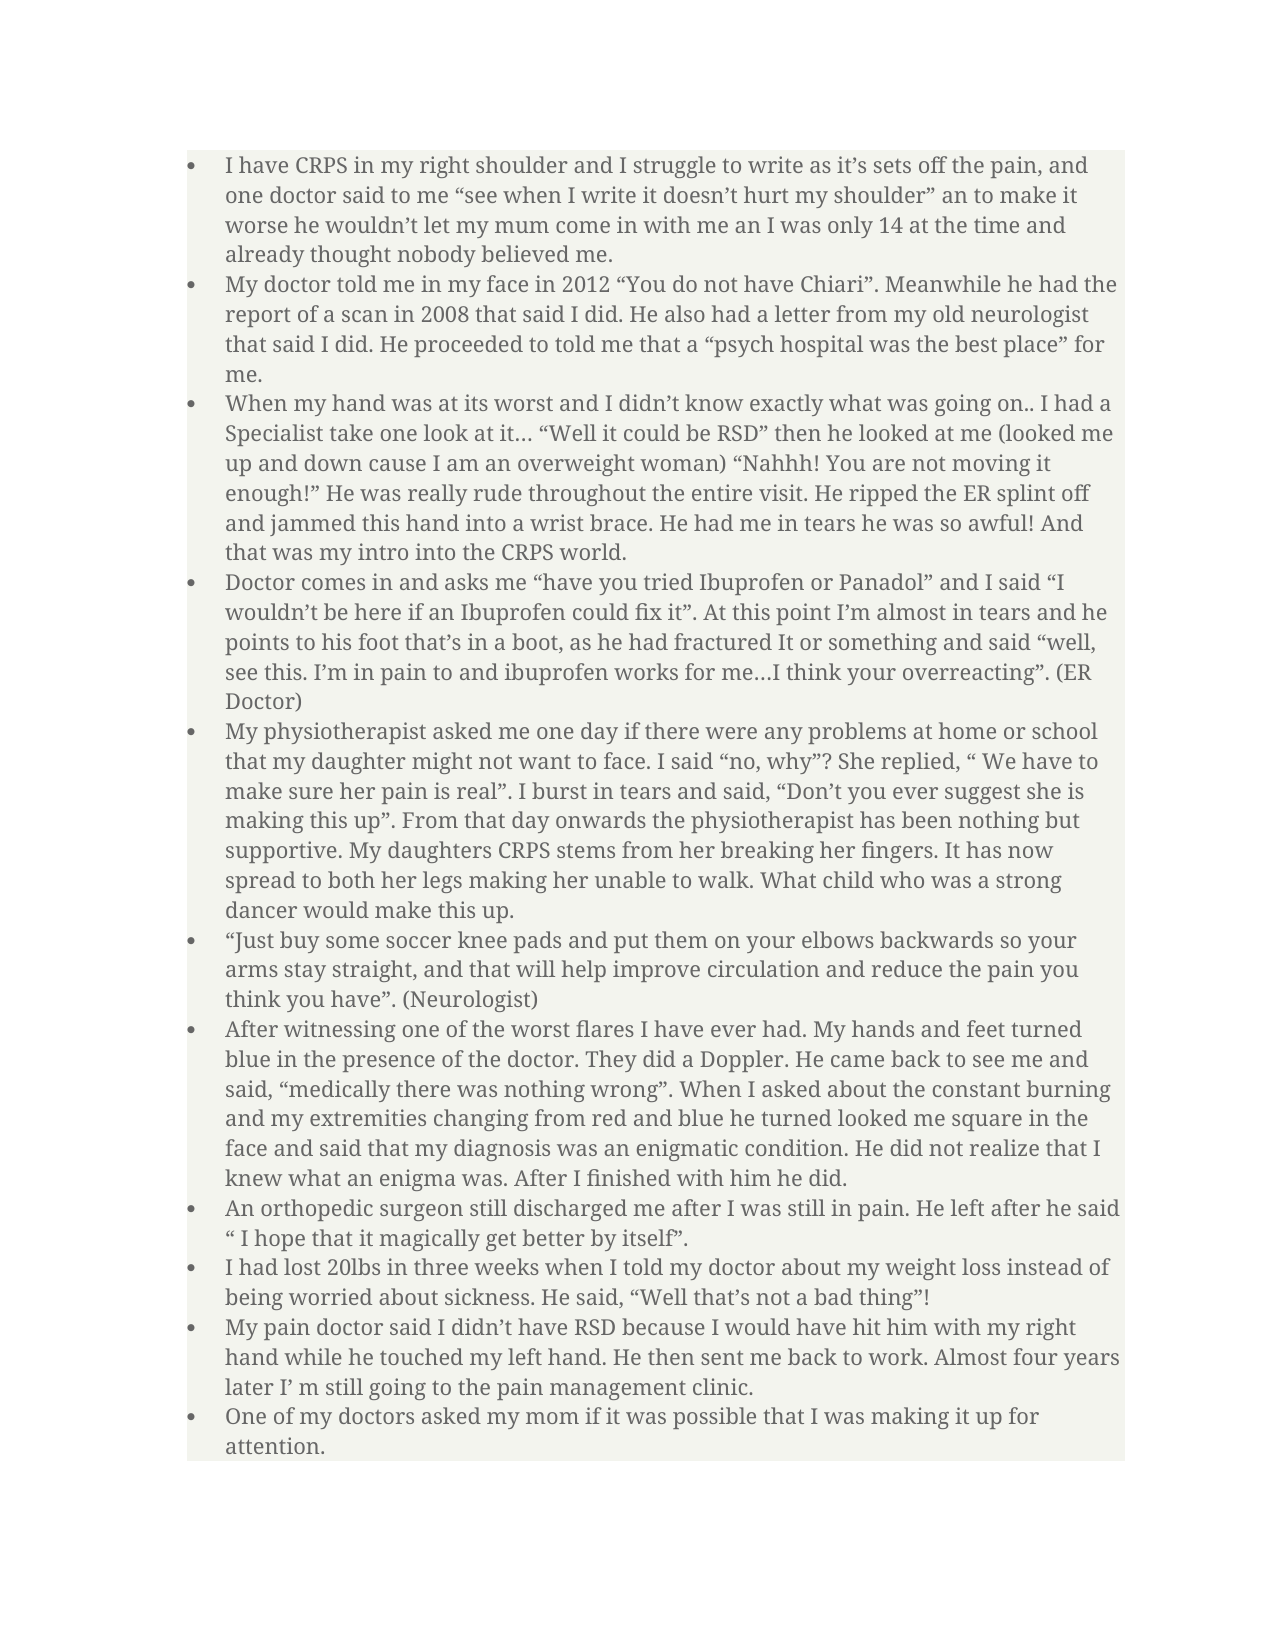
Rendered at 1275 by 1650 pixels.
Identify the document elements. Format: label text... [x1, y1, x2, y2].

list I have CRPS in my right shoulder and I struggle to write as it’s sets off the pain, and one doctor said to me “see when I write it doesn’t hurt my shoulder” an to make it worse he wouldn’t let my mum come in with me an I was only 14 at the time and already thought nobody believed me. [187, 150, 1125, 269]
list “Just buy some soccer knee pads and put them on your elbows backwards so your arms stay straight, and that will help improve circulation and reduce the pain you think you have”. (Neurologist) [187, 924, 1125, 1014]
list My pain doctor said I didn’t have RSD because I would have hit him with my right hand while he touched my left hand. He then sent me back to work. Almost four years later I’ m still going to the pain management clinic. [187, 1312, 1125, 1401]
list My doctor told me in my face in 2012 “You do not have Chiari”. Meanwhile he had the report of a scan in 2008 that said I did. He also had a letter from my old neurologist that said I did. He proceeded to told me that a “psych hospital was the best place” for me. [187, 269, 1125, 388]
list An orthopedic surgeon still discharged me after I was still in pain. He left after he said “ I hope that it magically get better by itself”. [187, 1193, 1125, 1252]
list After witnessing one of the worst flares I have ever had. My hands and feet turned blue in the presence of the doctor. They did a Doppler. He came back to see me and said, “medically there was nothing wrong”. When I asked about the constant burning and my extremities changing from red and blue he turned looked me square in the face and said that my diagnosis was an enigmatic condition. He did not realize that I knew what an enigma was. After I finished with him he did. [187, 1014, 1125, 1193]
list When my hand was at its worst and I didn’t know exactly what was going on.. I had a Specialist take one look at it… “Well it could be RSD” then he looked at me (looked me up and down cause I am an overweight woman) “Nahhh! You are not moving it enough!” He was really rude throughout the entire visit. He ripped the ER splint off and jammed this hand into a wrist brace. He had me in tears he was so awful! And that was my intro into the CRPS world. [187, 388, 1125, 567]
list My physiotherapist asked me one day if there were any problems at home or school that my daughter might not want to face. I said “no, why”? She replied, “ We have to make sure her pain is real”. I burst in tears and said, “Don’t you ever suggest she is making this up”. From that day onwards the physiotherapist has been nothing but supportive. My daughters CRPS stems from her breaking her fingers. It has now spread to both her legs making her unable to walk. What child who was a strong dancer would make this up. [187, 716, 1125, 924]
list Doctor comes in and asks me “have you tried Ibuprofen or Panadol” and I said “I wouldn’t be here if an Ibuprofen could fix it”. At this point I’m almost in tears and he points to his foot that’s in a boot, as he had fractured It or something and said “well, see this. I’m in pain to and ibuprofen works for me…I think your overreacting”. (ER Doctor) [187, 567, 1125, 716]
list One of my doctors asked my mom if it was possible that I was making it up for attention. [187, 1401, 1125, 1461]
list I had lost 20lbs in three weeks when I told my doctor about my weight loss instead of being worried about sickness. He said, “Well that’s not a bad thing”! [187, 1252, 1125, 1312]
